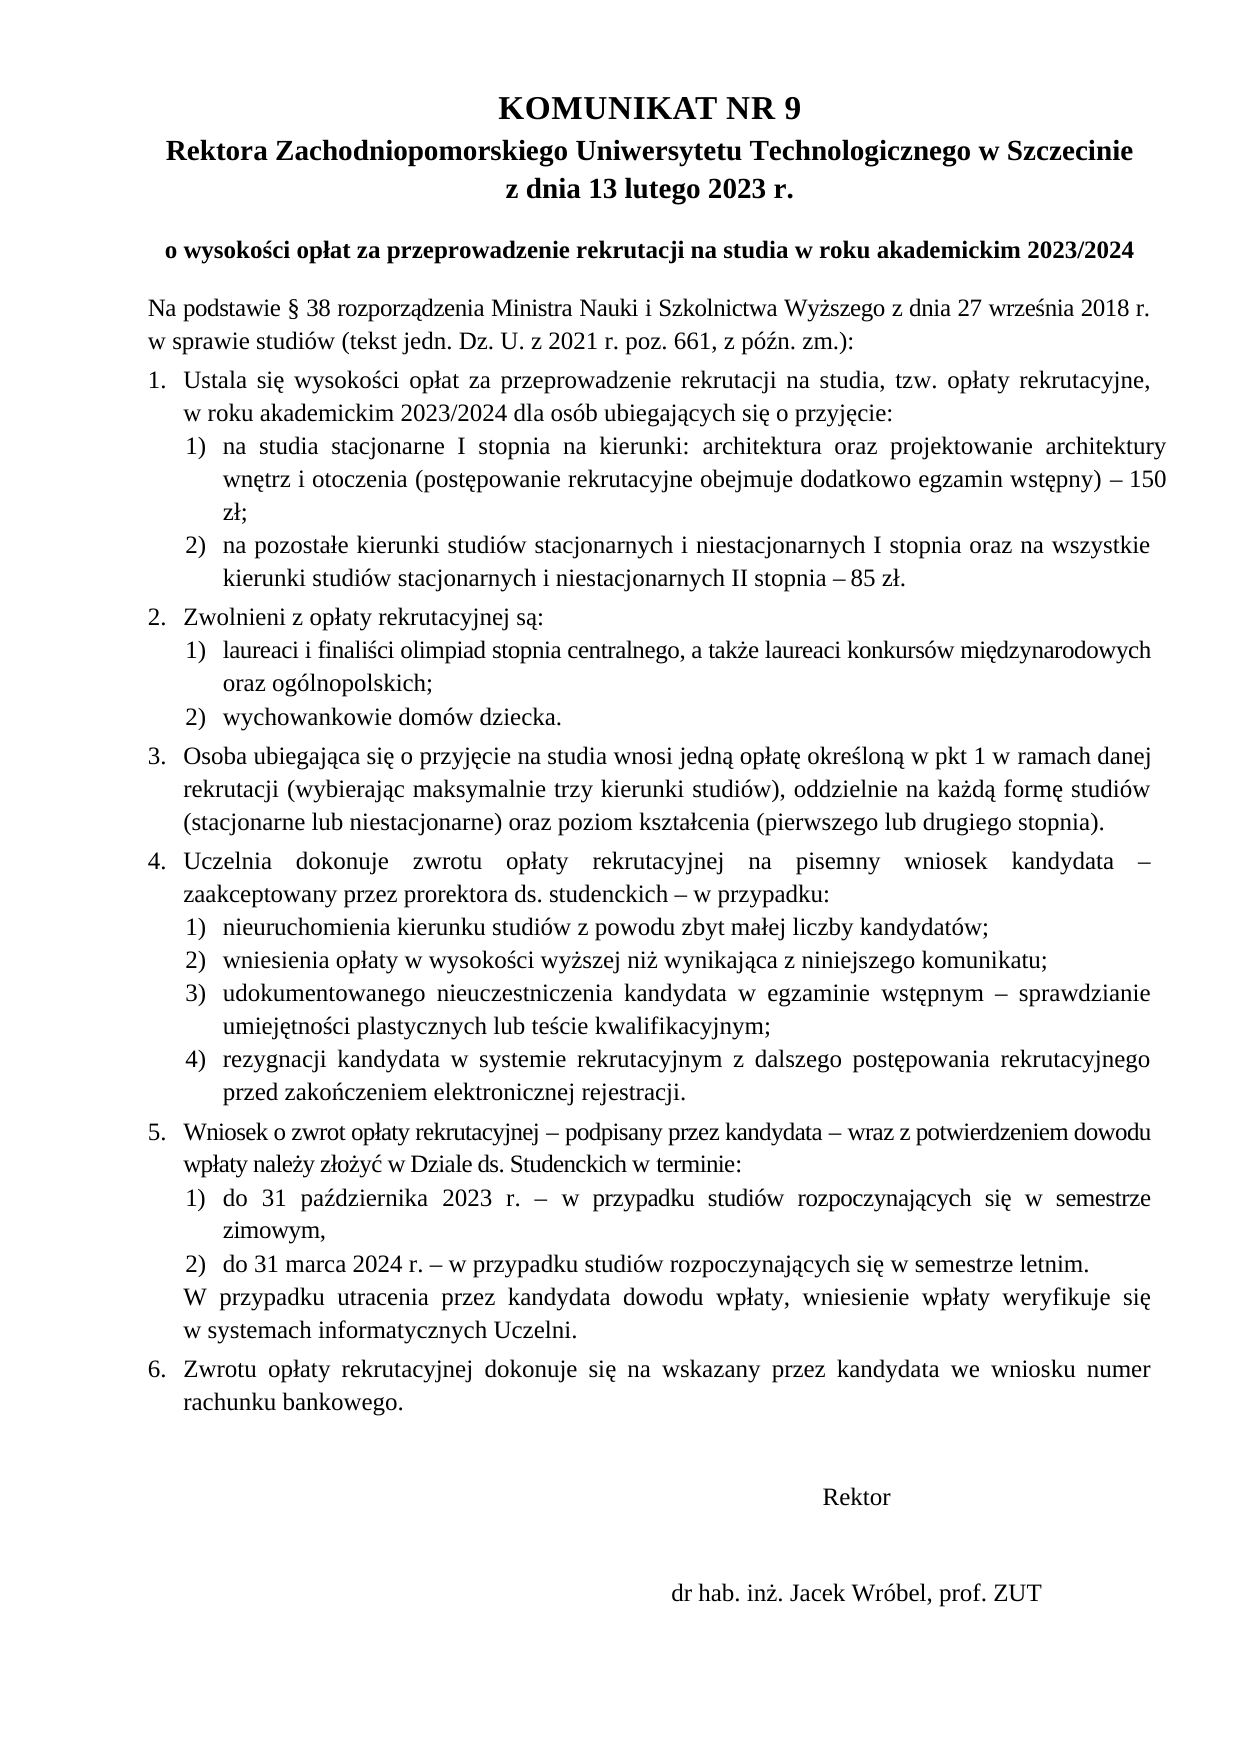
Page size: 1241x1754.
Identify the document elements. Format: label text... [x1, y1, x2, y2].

list Wniosek o zwrot opłaty rekrutacyjnej – podpisany przez kandydata – wraz z potwierdzeniem dowodu wpłaty należy złożyć w Dziale ds. Studenckich w terminie: [148, 1117, 1152, 1178]
list Zwrotu opłaty rekrutacyjnej dokonuje się na wskazany przez kandydata we wniosku numer rachunku bankowego. [148, 1354, 1152, 1416]
list Uczelnia dokonuje zwrotu opłaty rekrutacyjnej na pisemny wniosek kandydata – zaakceptowany przez prorektora ds. studenckich – w przypadku: [148, 846, 1152, 908]
list udokumentowanego nieuczestniczenia kandydata w egzaminie wstępnym – sprawdzianie umiejętności plastycznych lub teście kwalifikacyjnym; [185, 978, 1152, 1040]
text z dnia 13 lutego 2023 r. [148, 171, 1152, 205]
text dr hab. inż. Jacek Wróbel, prof. ZUT [561, 1578, 1152, 1639]
text W przypadku utracenia przez kandydata dowodu wpłaty, wniesienie wpłaty weryfikuje się w systemach informatycznych Uczelni. [183, 1282, 1152, 1343]
list na studia stacjonarne I stopnia na kierunki: architektura oraz projektowanie architektury wnętrz i otoczenia (postępowanie rekrutacyjne obejmuje dodatkowo egzamin wstępny) – 150 zł; [185, 431, 1166, 526]
list na pozostałe kierunki studiów stacjonarnych i niestacjonarnych I stopnia oraz na wszystkie kierunki studiów stacjonarnych i niestacjonarnych II stopnia – 85 zł. [185, 530, 1152, 592]
list rezygnacji kandydata w systemie rekrutacyjnym z dalszego postępowania rekrutacyjnego przed zakończeniem elektronicznej rejestracji. [185, 1044, 1152, 1106]
text Na podstawie § 38 rozporządzenia Ministra Nauki i Szkolnictwa Wyższego z dnia 27 września 2018 r. w sprawie studiów (tekst jedn. Dz. U. z 2021 r. poz. 661, z późn. zm.): [148, 293, 1152, 354]
list wniesienia opłaty w wysokości wyższej niż wynikająca z niniejszego komunikatu; [185, 945, 1152, 974]
list do 31 października 2023 r. – w przypadku studiów rozpoczynających się w semestrze zimowym, [185, 1183, 1152, 1244]
list do 31 marca 2024 r. – w przypadku studiów rozpoczynających się w semestrze letnim. [185, 1249, 1152, 1277]
list wychowankowie domów dziecka. [185, 702, 1152, 730]
text Rektora Zachodniopomorskiego Uniwersytetu Technologicznego w Szczecinie [148, 133, 1152, 166]
text o wysokości opłat za przeprowadzenie rekrutacji na studia w roku akademickim 2023/2024 [148, 235, 1152, 263]
list Zwolnieni z opłaty rekrutacyjnej są: [148, 602, 1152, 631]
list nieuruchomienia kierunku studiów z powodu zbyt małej liczby kandydatów; [185, 912, 1152, 941]
list Osoba ubiegająca się o przyjęcie na studia wnosi jedną opłatę określoną w pkt 1 w ramach danej rekrutacji (wybierając maksymalnie trzy kierunki studiów), oddzielnie na każdą formę studiów (stacjonarne lub niestacjonarne) oraz poziom kształcenia (pierwszego lub drugiego stopnia). [148, 741, 1152, 836]
list laureaci i finaliści olimpiad stopnia centralnego, a także laureaci konkursów międzynarodowych oraz ogólnopolskich; [185, 636, 1152, 697]
list Ustala się wysokości opłat za przeprowadzenie rekrutacji na studia, tzw. opłaty rekrutacyjne, w roku akademickim 2023/2024 dla osób ubiegających się o przyjęcie: [148, 365, 1152, 427]
text Rektor [561, 1482, 1152, 1511]
text Komunikat NR 9 [148, 89, 1152, 127]
